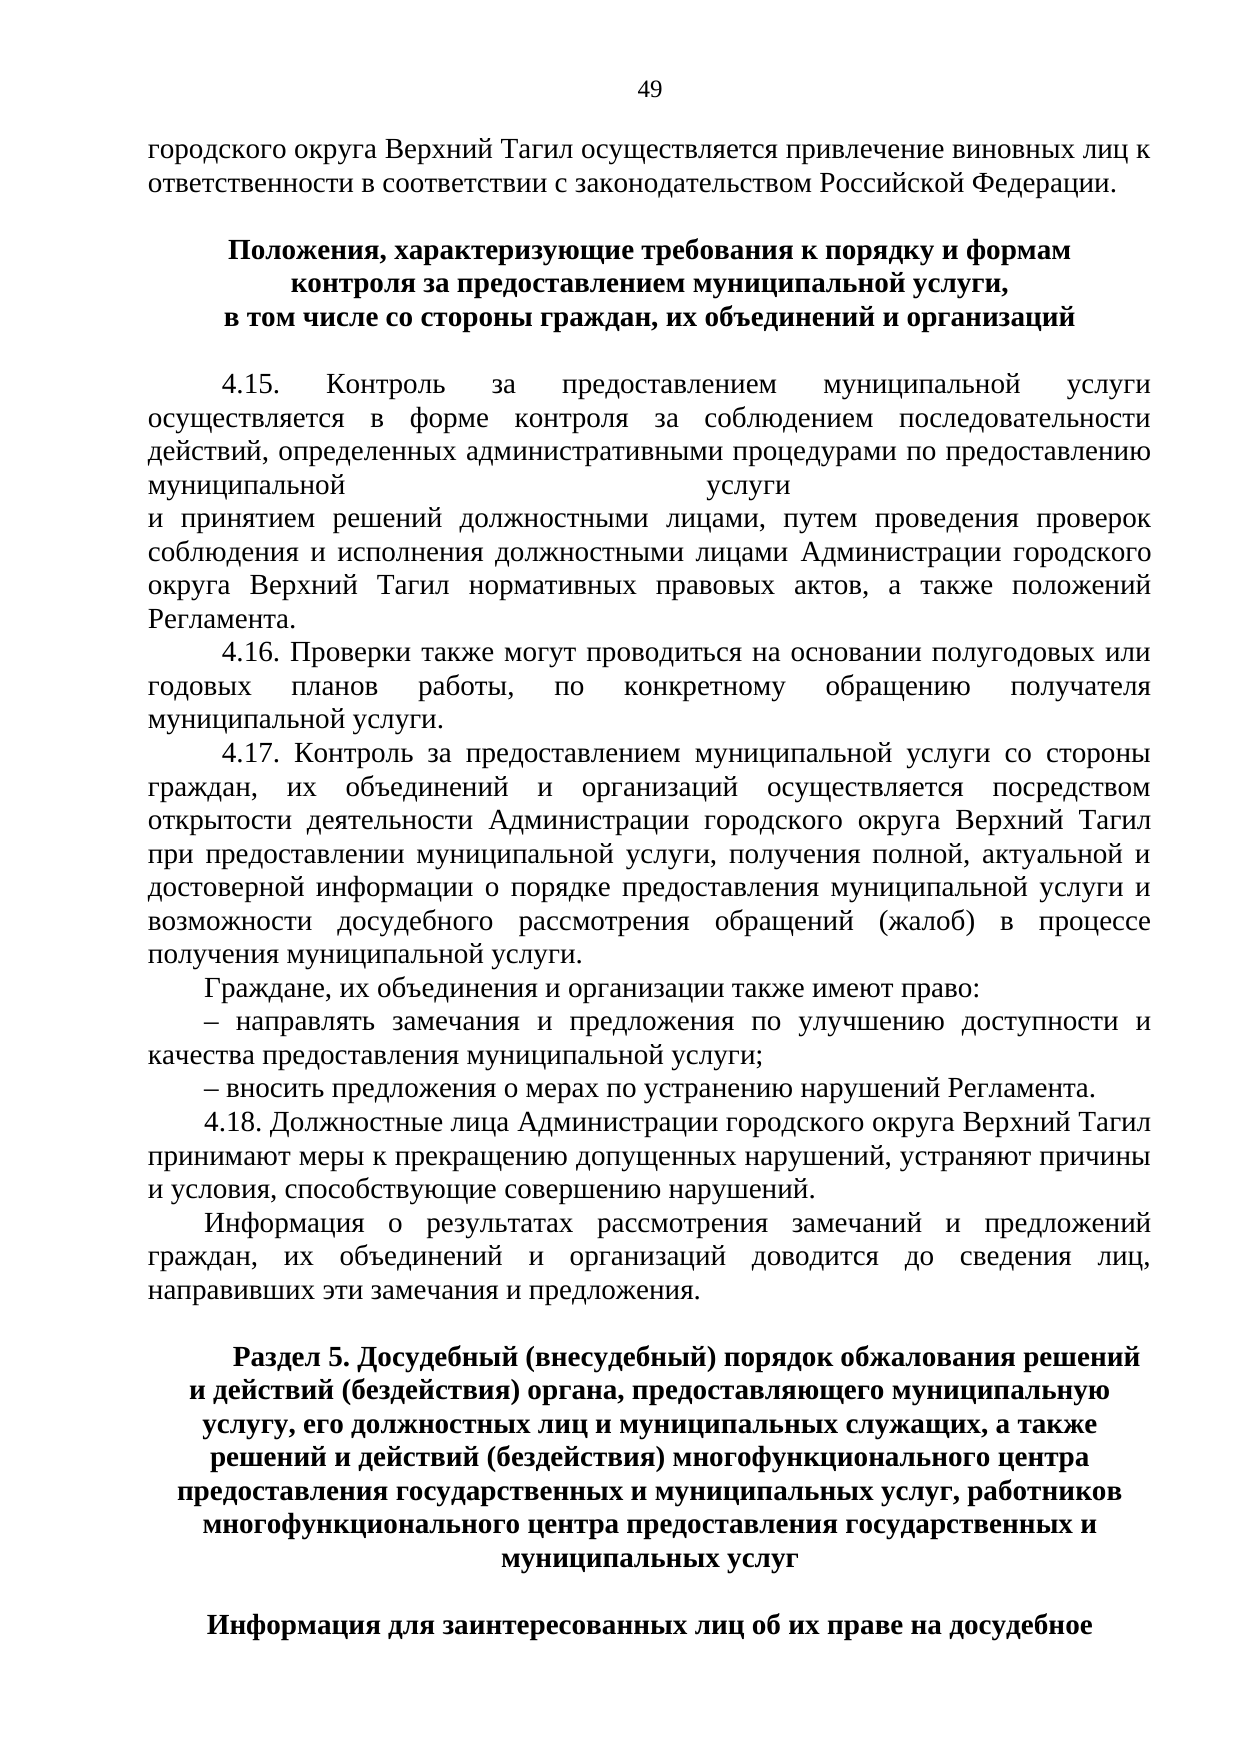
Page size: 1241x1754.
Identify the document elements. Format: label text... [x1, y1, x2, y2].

text Информация о результатах рассмотрения замечаний и предложений граждан, их объединений и организаций доводится до сведения лиц, направивших эти замечания и предложения. [148, 1205, 1152, 1305]
text – вносить предложения о мерах по устранению нарушений Регламента. [148, 1071, 1152, 1104]
text – направлять замечания и предложения по улучшению доступности и качества предоставления муниципальной услуги; [148, 1003, 1152, 1071]
text в том числе со стороны граждан, их объединений и организаций [148, 299, 1152, 333]
text 4.15. Контроль за предоставлением муниципальной услуги осуществляется в форме контроля за соблюдением последовательности действий, определенных административными процедурами по предоставлению муниципальной услуги и принятием решений должностными лицами, путем проведения проверок соблюдения и исполнения должностными лицами Администрации городского округа Верхний Тагил нормативных правовых актов, а также положений Регламента. [148, 366, 1152, 634]
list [148, 131, 1152, 198]
text 4.18. Должностные лица Администрации городского округа Верхний Тагил принимают меры к прекращению допущенных нарушений, устраняют причины и условия, способствующие совершению нарушений. [148, 1104, 1152, 1205]
text 4.16. Проверки также могут проводиться на основании полугодовых или годовых планов работы, по конкретному обращению получателя муниципальной услуги. [148, 634, 1152, 735]
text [148, 1607, 1152, 1641]
text 4.17. Контроль за предоставлением муниципальной услуги со стороны граждан, их объединений и организаций осуществляется посредством открытости деятельности Администрации городского округа Верхний Тагил при предоставлении муниципальной услуги, получения полной, актуальной и достоверной информации о порядке предоставления муниципальной услуги и возможности досудебного рассмотрения обращений (жалоб) в процессе получения муниципальной услуги. [148, 735, 1152, 970]
text Положения, характеризующие требования к порядку и формам [148, 232, 1152, 266]
text контроля за предоставлением муниципальной услуги, [148, 266, 1152, 299]
text Раздел 5. Досудебный (внесудебный) порядок обжалования решений и действий (бездействия) органа, предоставляющего муниципальную услугу, его должностных лиц и муниципальных служащих, а также решений и действий (бездействия) многофункционального центра предоставления государственных и муниципальных услуг, работников многофункционального центра предоставления государственных и муниципальных услуг [148, 1339, 1152, 1574]
text Граждане, их объединения и организации также имеют право: [148, 970, 1152, 1003]
